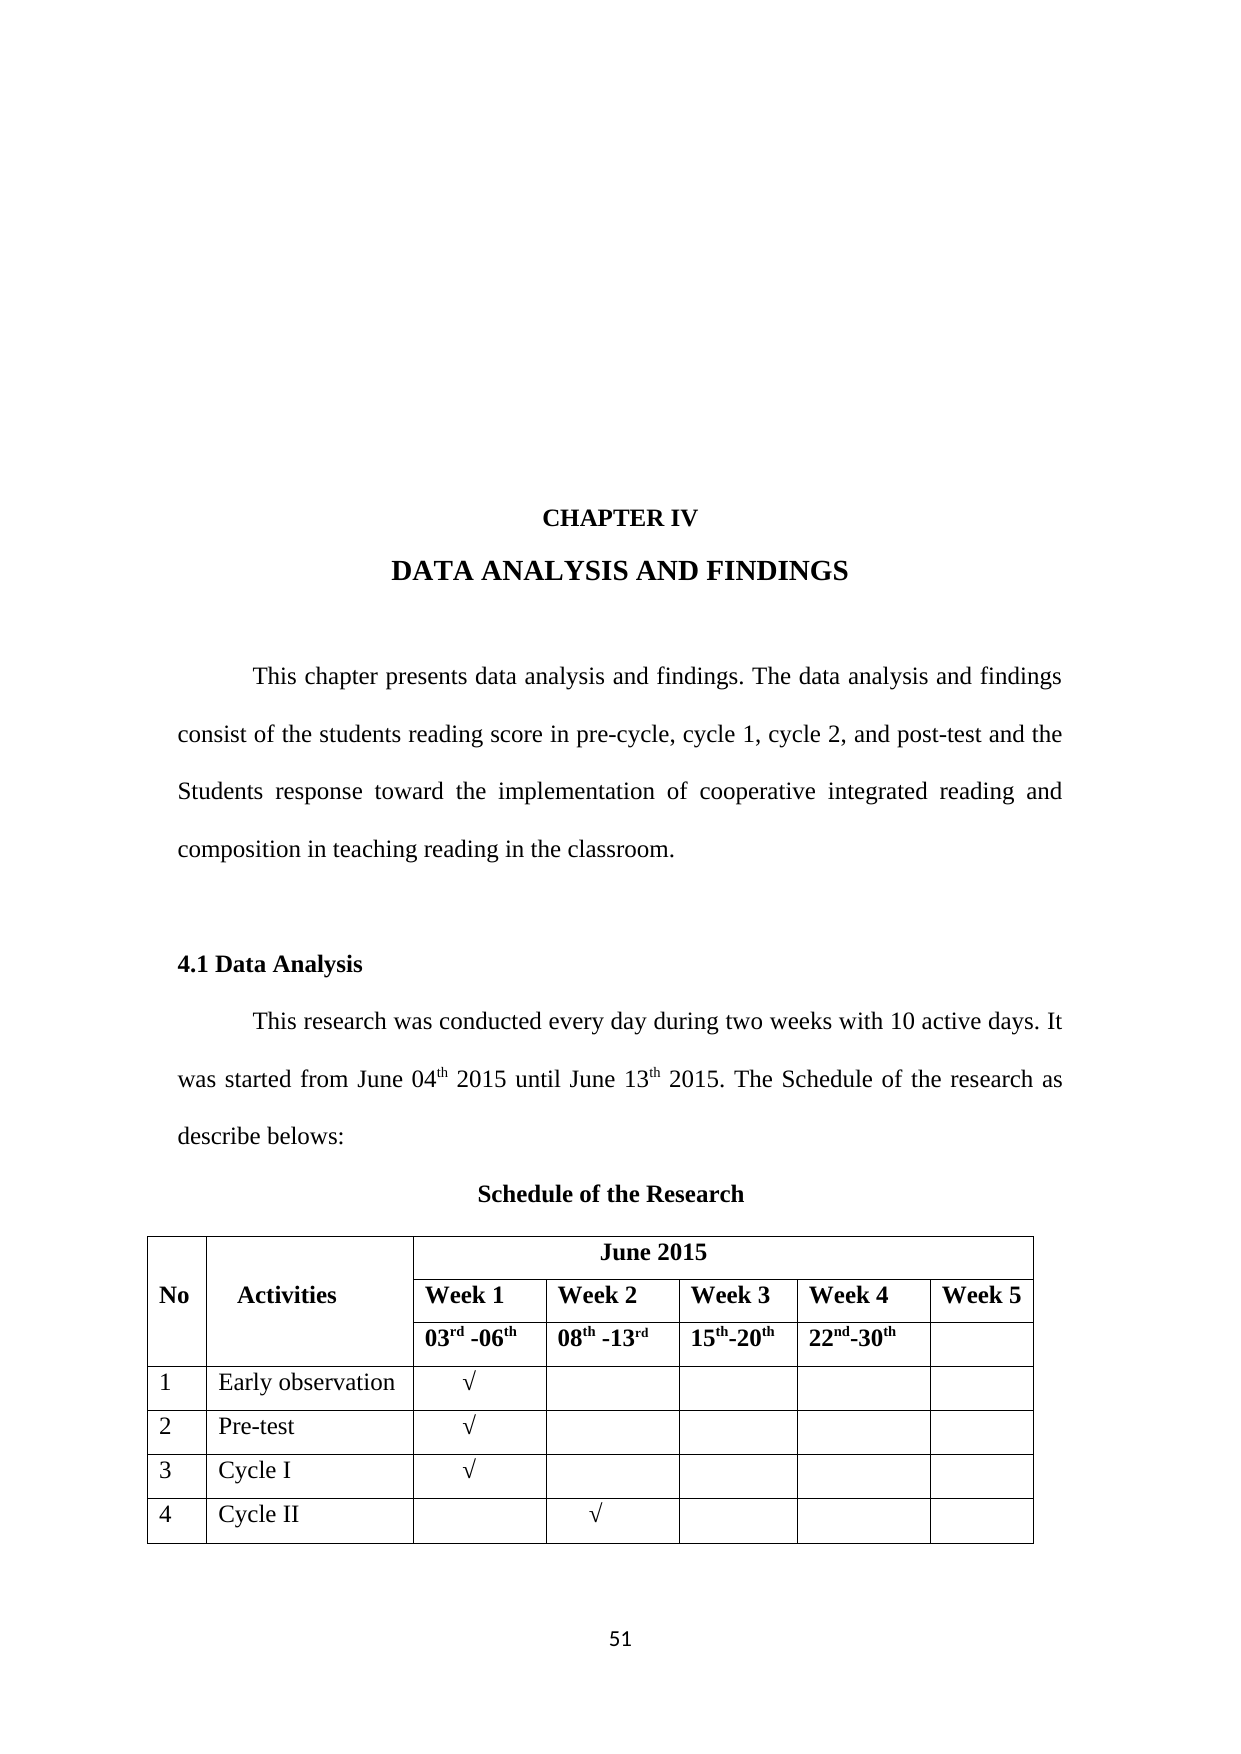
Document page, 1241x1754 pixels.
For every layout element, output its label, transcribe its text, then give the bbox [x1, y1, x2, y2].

table_header Activities [207, 1237, 413, 1366]
table_cell Cycle I [207, 1455, 413, 1498]
table_cell Week 4 [798, 1280, 930, 1322]
table_cell Week 2 [547, 1280, 679, 1322]
table_cell 15th-20th [680, 1323, 797, 1366]
text 4.1 Data Analysis [177, 949, 1063, 977]
table_cell [414, 1499, 546, 1542]
table_cell [931, 1367, 1033, 1410]
table_cell [547, 1455, 679, 1498]
table_cell Cycle II [207, 1499, 413, 1542]
table_cell [798, 1499, 930, 1542]
table_cell Week 1 [414, 1280, 546, 1322]
table_cell [798, 1455, 930, 1498]
table_header June 2015 [414, 1237, 1033, 1279]
table_cell 2 [148, 1411, 206, 1454]
text DATA ANALYSIS AND FINDINGS [177, 553, 1063, 587]
table_cell 3 [148, 1455, 206, 1498]
table_cell √ [414, 1455, 546, 1498]
table_cell √ [414, 1411, 546, 1454]
table_cell [680, 1455, 797, 1498]
table_cell [680, 1411, 797, 1454]
table_cell [798, 1367, 930, 1410]
table_cell 08th -13rd [547, 1323, 679, 1366]
table_cell Week 3 [680, 1280, 797, 1322]
table_cell Early observation [207, 1367, 413, 1410]
table_cell [931, 1499, 1033, 1542]
table_cell √ [547, 1499, 679, 1542]
table_cell 22nd-30th [798, 1323, 930, 1366]
table_cell [547, 1367, 679, 1410]
table_cell [931, 1411, 1033, 1454]
table_cell [680, 1499, 797, 1542]
table_cell √ [414, 1367, 546, 1410]
table_cell 03rd -06th [414, 1323, 546, 1366]
table_cell Week 5 [931, 1280, 1033, 1322]
table_cell Pre-test [207, 1411, 413, 1454]
table_cell [931, 1323, 1033, 1366]
text This research was conducted every day during two weeks with 10 active days. It was started from June 04th 2015 until June 13th 2015. The Schedule of the research as describe belows: [177, 1006, 1063, 1150]
text Schedule of the Research [402, 1179, 1063, 1207]
text This chapter presents data analysis and findings. The data analysis and findings consist of the students reading score in pre-cycle, cycle 1, cycle 2, and post-test and the Students response toward the implementation of cooperative integrated reading and composition in teaching reading in the classroom. [177, 661, 1063, 862]
table_header No [148, 1237, 206, 1366]
table_cell 1 [148, 1367, 206, 1410]
table_cell 4 [148, 1499, 206, 1542]
table_cell [680, 1367, 797, 1410]
table_cell [547, 1411, 679, 1454]
table_cell [931, 1455, 1033, 1498]
table_cell [798, 1411, 930, 1454]
text CHAPTER IV [177, 503, 1063, 532]
